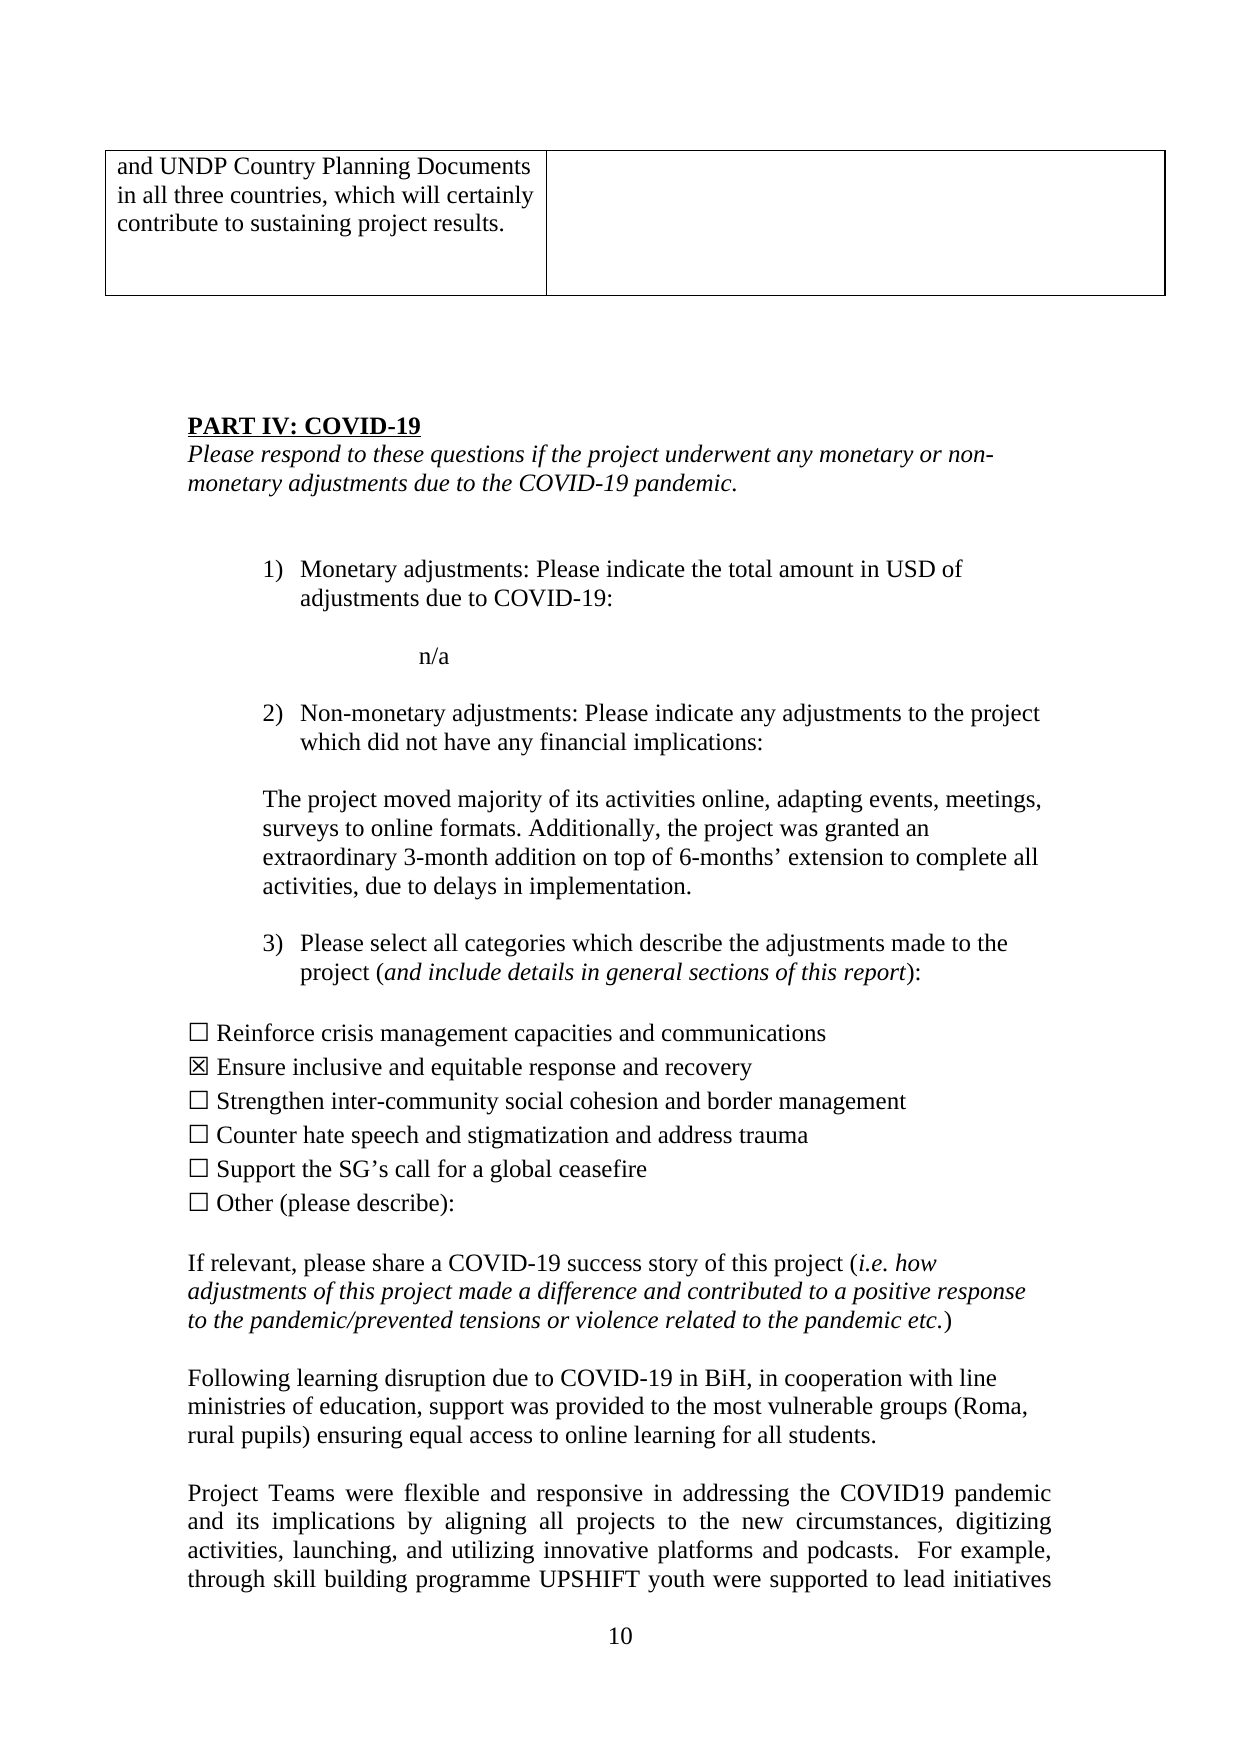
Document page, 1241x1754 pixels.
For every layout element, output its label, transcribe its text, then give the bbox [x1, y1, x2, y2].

text n/a [412, 641, 1053, 669]
text Following learning disruption due to COVID-19 in BiH, in cooperation with line ministries of education, support was provided to the most vulnerable groups (Roma, rural pupils) ensuring equal access to online learning for all students. [187, 1363, 1053, 1449]
list Monetary adjustments: Please indicate the total amount in USD of adjustments due to COVID-19: [262, 554, 1053, 612]
text Ensure inclusive and equitable response and recovery [187, 1049, 1053, 1083]
table_cell [547, 151, 1164, 295]
text Other (please describe): [187, 1185, 1053, 1219]
text Support the SG’s call for a global ceasefire [187, 1151, 1053, 1185]
text Counter hate speech and stigmatization and address trauma [187, 1117, 1053, 1151]
text Reinforce crisis management capacities and communications [187, 1014, 1053, 1049]
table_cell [106, 151, 546, 295]
text The project moved majority of its activities online, adapting events, meetings, surveys to online formats. Additionally, the project was granted an extraordinary 3-month addition on top of 6-months’ extension to complete all activities, due to delays in implementation. [262, 784, 1053, 899]
text If relevant, please share a COVID-19 success story of this project (i.e. how adjustments of this project made a difference and contributed to a positive response to the pandemic/prevented tensions or violence related to the pandemic etc.) [187, 1248, 1053, 1334]
text PART IV: COVID-19 [187, 411, 1053, 439]
text Strengthen inter-community social cohesion and border management [187, 1083, 1053, 1117]
list Please select all categories which describe the adjustments made to the project (and include details in general sections of this report): [262, 928, 1053, 986]
list Non-monetary adjustments: Please indicate any adjustments to the project which did not have any financial implications: [262, 698, 1053, 756]
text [187, 1478, 1053, 1593]
text Please respond to these questions if the project underwent any monetary or non-monetary adjustments due to the COVID-19 pandemic. [187, 439, 1053, 497]
